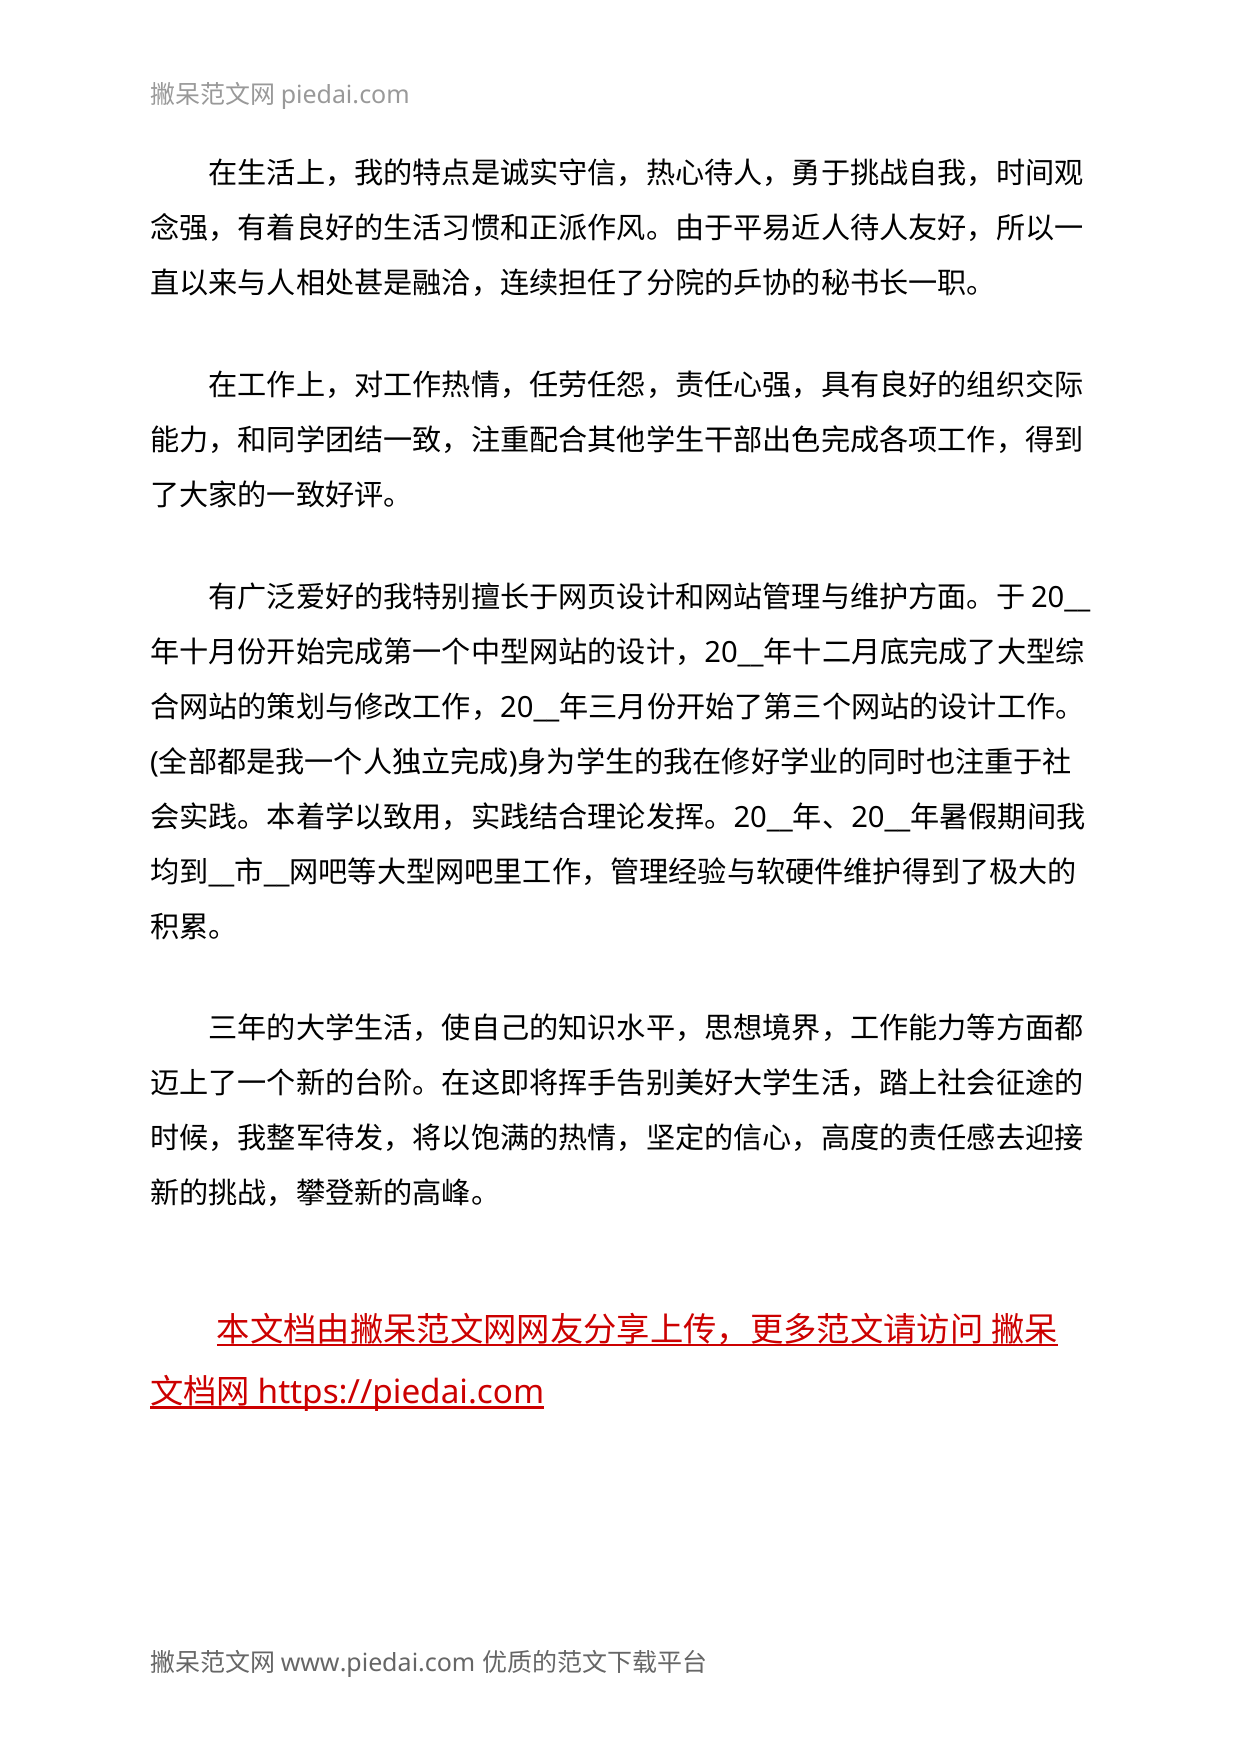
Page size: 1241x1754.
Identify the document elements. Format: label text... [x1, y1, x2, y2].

text 在生活上，我的特点是诚实守信，热心待人，勇于挑战自我，时间观念强，有着良好的生活习惯和正派作风。由于平易近人待人友好，所以一直以来与人相处甚是融洽，连续担任了分院的乒协的秘书长一职。 [150, 150, 1090, 302]
text 有广泛爱好的我特别擅长于网页设计和网站管理与维护方面。于20__年十月份开始完成第一个中型网站的设计，20__年十二月底完成了大型综合网站的策划与修改工作，20__年三月份开始了第三个网站的设计工作。(全部都是我一个人独立完成)身为学生的我在修好学业的同时也注重于社会实践。本着学以致用，实践结合理论发挥。20__年、20__年暑假期间我均到__市__网吧等大型网吧里工作，管理经验与软硬件维护得到了极大的积累。 [150, 573, 1090, 945]
text 本文档由撇呆范文网网友分享上传，更多范文请访问 撇呆文档网 https://piedai.com [150, 1303, 1090, 1414]
text 在工作上，对工作热情，任劳任怨，责任心强，具有良好的组织交际能力，和同学团结一致，注重配合其他学生干部出色完成各项工作，得到了大家的一致好评。 [150, 362, 1090, 514]
text 三年的大学生活，使自己的知识水平，思想境界，工作能力等方面都迈上了一个新的台阶。在这即将挥手告别美好大学生活，踏上社会征途的时候，我整军待发，将以饱满的热情，坚定的信心，高度的责任感去迎接新的挑战，攀登新的高峰。 [150, 1005, 1090, 1212]
